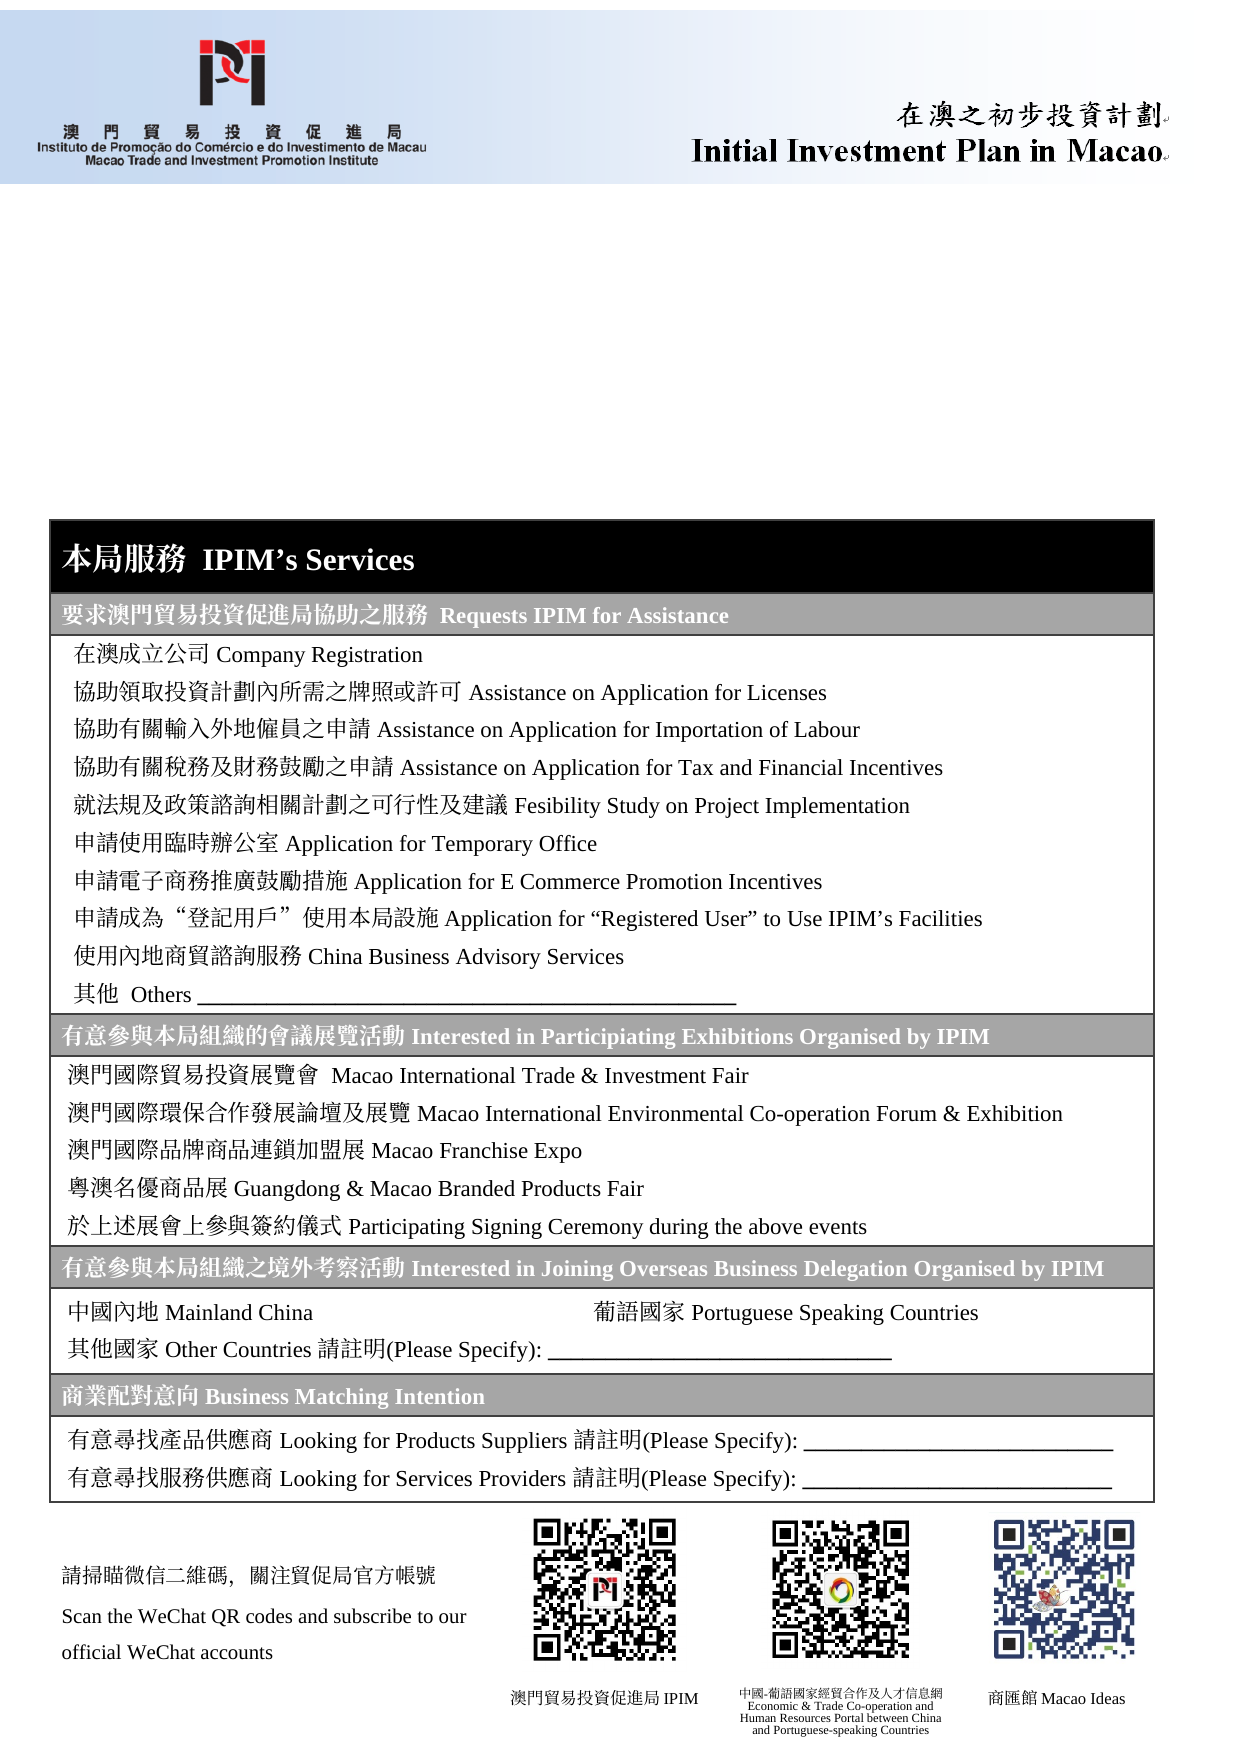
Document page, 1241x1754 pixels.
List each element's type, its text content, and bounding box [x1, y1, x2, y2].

table_cell 中國內地 Mainland China 葡語國家 Portuguese Speaking Countries 其他國家 Other Countries 請註明(Please Specify): ______________________________ [51, 1289, 1153, 1373]
table_cell 請掃瞄微信二維碼，關注貿促局官方帳號 Scan the WeChat QR codes and subscribe to our official WeChat accounts [50, 1503, 486, 1754]
table_cell 要求澳門貿易投資促進局協助之服務 Requests IPIM for Assistance [51, 594, 1153, 634]
table_cell 有意尋找產品供應商 Looking for Products Suppliers 請註明(Please Specify): ___________________________ 有意尋找服務供應商 Looking for Services Providers 請註明(Please Specify): ___________________________ [51, 1417, 1153, 1501]
table_cell 澳門貿易投資促進局IPIM [486, 1676, 722, 1754]
table_cell 有意參與本局組織的會議展覽活動 Interested in Participiating Exhibitions Organised by IPIM [51, 1015, 1153, 1055]
table_cell [959, 1503, 1154, 1676]
table_header 本局服務 IPIM’s Services [51, 521, 1153, 592]
table_cell 商業配對意向 Business Matching Intention [51, 1375, 1153, 1415]
table_cell 商匯館Macao Ideas [959, 1676, 1154, 1754]
table_cell 中國-葡語國家經貿合作及人才信息網 Economic & Trade Co-operation and Human Resources Portal between China and Portuguese-speaking Countries [723, 1676, 959, 1754]
table_cell 在澳成立公司 Company Registration 協助領取投資計劃內所需之牌照或許可 Assistance on Application for Licenses 協助有關輸入外地僱員之申請 Assistance on Application for Importation of Labour 協助有關稅務及財務鼓勵之申請 Assistance on Application for Tax and Financial Incentives 就法規及政策諮詢相關計劃之可行性及建議 Fesibility Study on Project Implementation 申請使用臨時辦公室 Application for Temporary Office 申請電子商務推廣鼓勵措施 Application for E Commerce Promotion Incentives 申請成為“登記用戶”使用本局設施Application for “Registered User” to Use IPIM’s Facilities 使用內地商貿諮詢服務 China Business Advisory Services 其他 Others _______________________________________________ [51, 636, 1153, 1013]
table_cell [486, 1503, 722, 1676]
table_cell 有意參與本局組織之境外考察活動 Interested in Joining Overseas Business Delegation Organised by IPIM [51, 1247, 1153, 1287]
table_cell [723, 1503, 959, 1676]
table_cell 澳門國際貿易投資展覽會 Macao International Trade & Investment Fair 澳門國際環保合作發展論壇及展覽 Macao International Environmental Co-operation Forum & Exhibition 澳門國際品牌商品連鎖加盟展 Macao Franchise Expo 粵澳名優商品展 Guangdong & Macao Branded Products Fair 於上述展會上參與簽約儀式 Participating Signing Ceremony during the above events [51, 1057, 1153, 1245]
